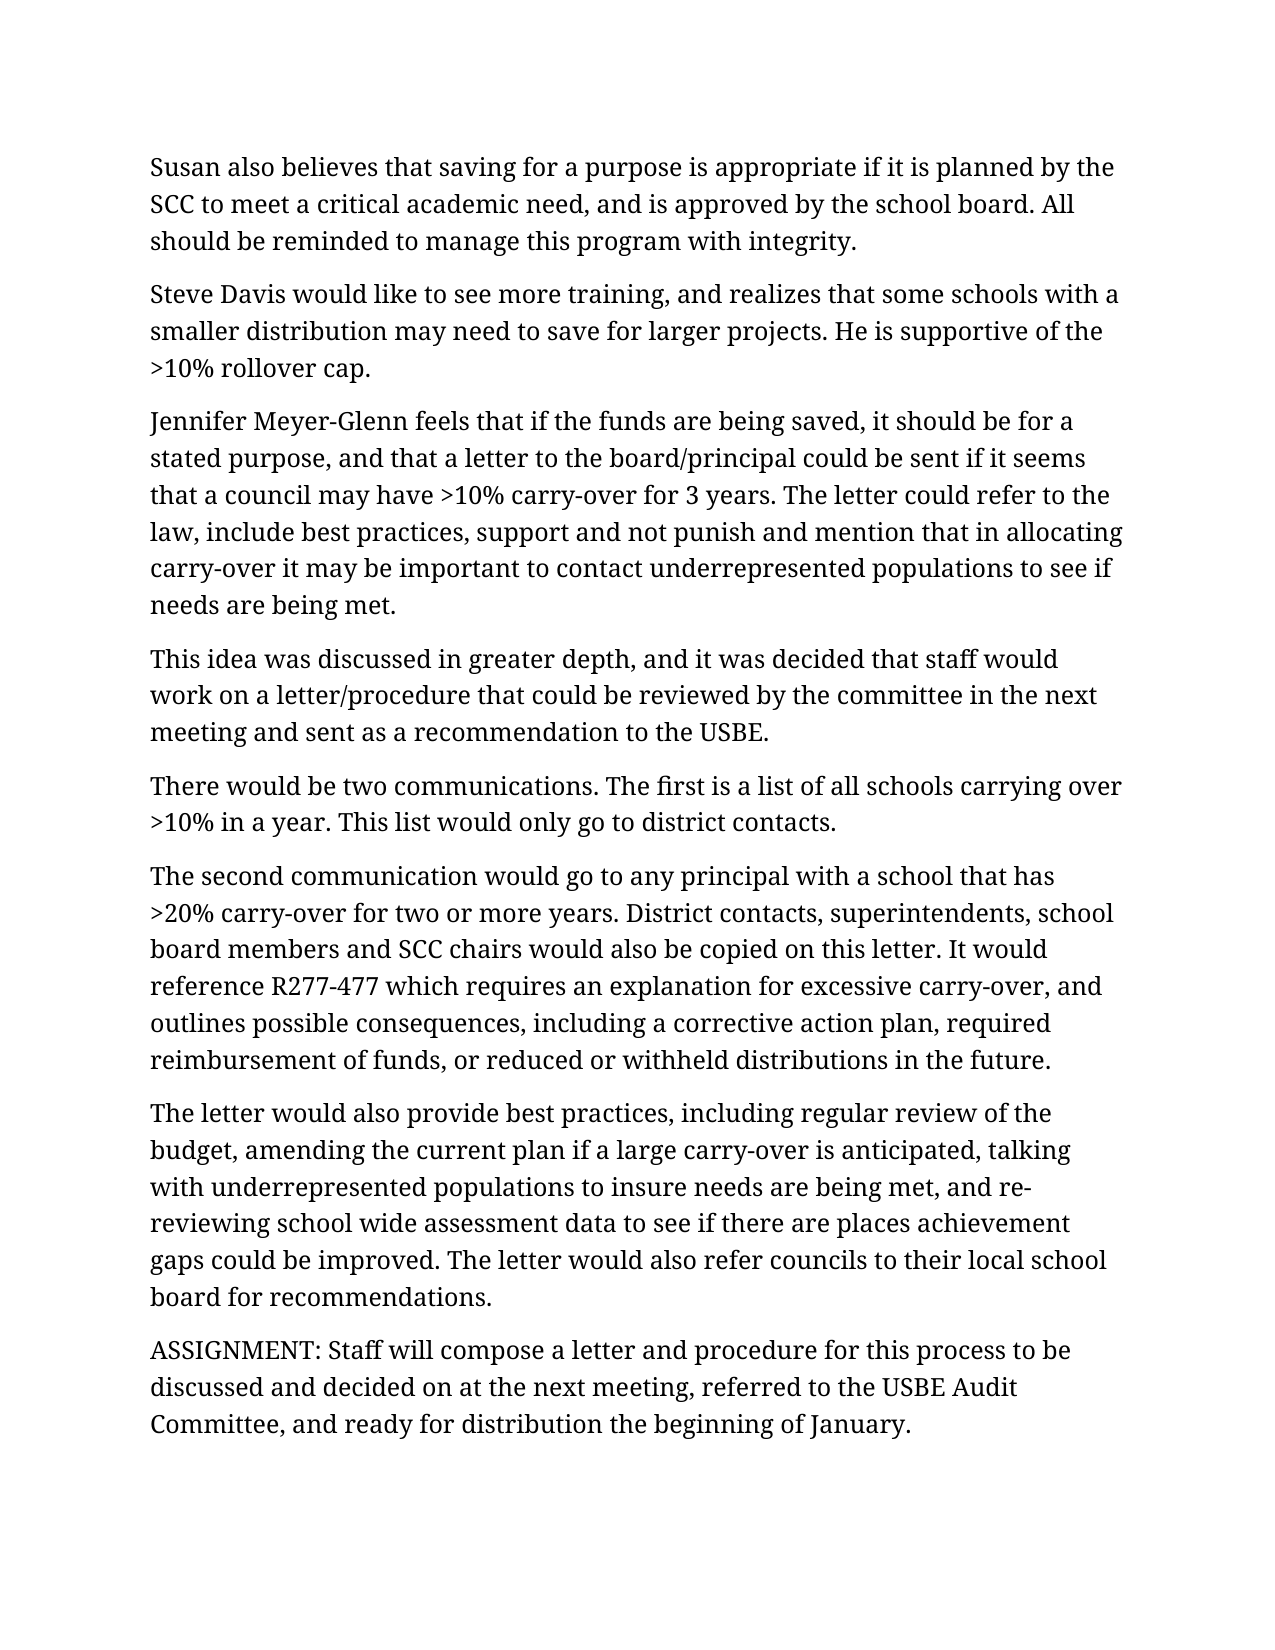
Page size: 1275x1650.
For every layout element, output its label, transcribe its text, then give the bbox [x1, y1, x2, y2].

text Jennifer Meyer-Glenn feels that if the funds are being saved, it should be for a stated purpose, and that a letter to the board/principal could be sent if it seems that a council may have >10% carry-over for 3 years. The letter could refer to the law, include best practices, support and not punish and mention that in allocating carry-over it may be important to contact underrepresented populations to see if needs are being met. [150, 404, 1125, 622]
text The second communication would go to any principal with a school that has >20% carry-over for two or more years. District contacts, superintendents, school board members and SCC chairs would also be copied on this letter. It would reference R277-477 which requires an explanation for excessive carry-over, and outlines possible consequences, including a corrective action plan, required reimbursement of funds, or reduced or withheld distributions in the future. [150, 858, 1125, 1076]
text ASSIGNMENT: Staff will compose a letter and procedure for this process to be discussed and decided on at the next meeting, referred to the USBE Audit Committee, and ready for distribution the beginning of January. [150, 1333, 1125, 1441]
text Steve Davis would like to see more training, and realizes that some schools with a smaller distribution may need to save for larger projects. He is supportive of the >10% rollover cap. [150, 277, 1125, 384]
text Susan also believes that saving for a purpose is appropriate if it is planned by the SCC to meet a critical academic need, and is approved by the school board. All should be reminded to manage this program with integrity. [150, 150, 1125, 258]
text The letter would also provide best practices, including regular review of the budget, amending the current plan if a large carry-over is anticipated, talking with underrepresented populations to insure needs are being met, and re-reviewing school wide assessment data to see if there are places achievement gaps could be improved. The letter would also refer councils to their local school board for recommendations. [150, 1096, 1125, 1314]
text This idea was discussed in greater depth, and it was decided that staff would work on a letter/procedure that could be reviewed by the committee in the next meeting and sent as a recommendation to the USBE. [150, 641, 1125, 749]
text There would be two communications. The first is a list of all schools carrying over >10% in a year. This list would only go to district contacts. [150, 768, 1125, 839]
